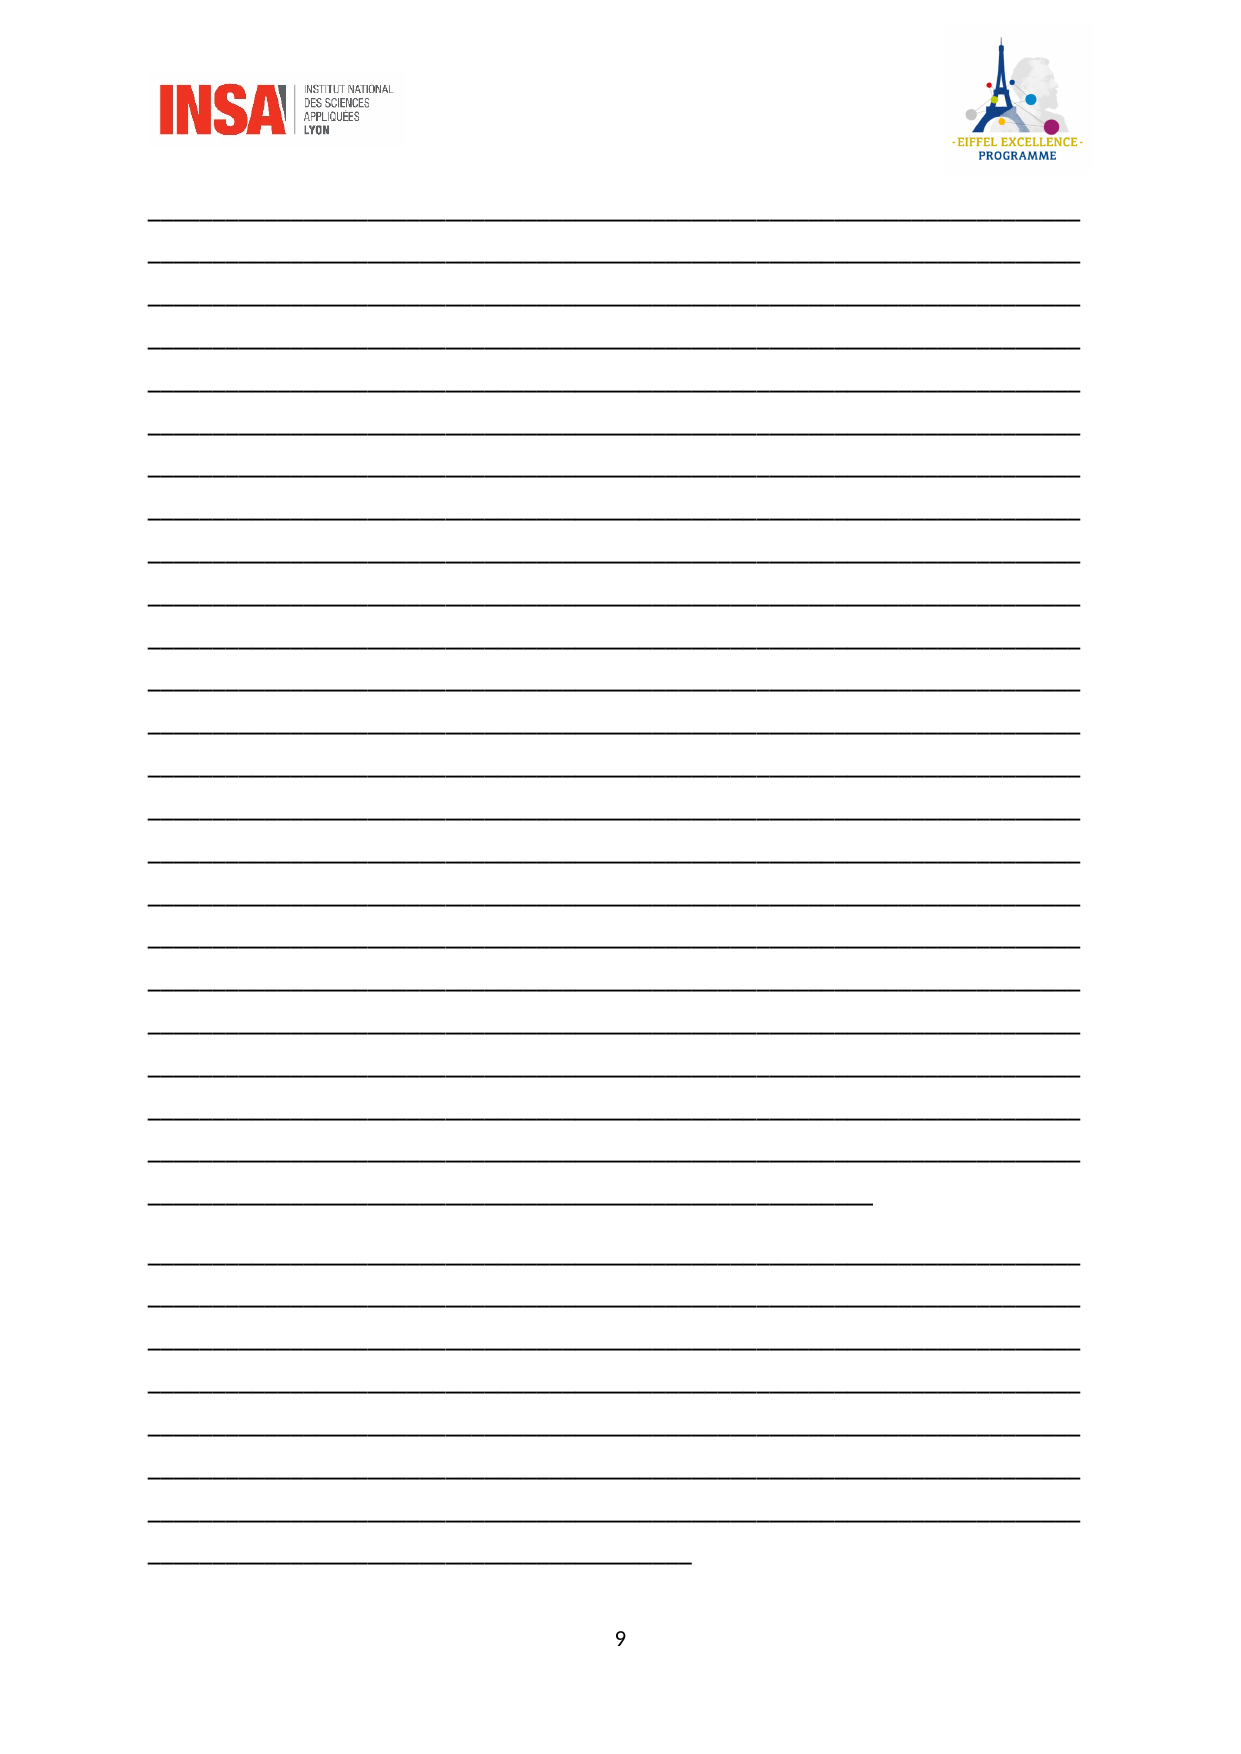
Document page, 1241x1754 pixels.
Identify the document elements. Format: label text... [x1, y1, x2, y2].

picture [942, 23, 1093, 174]
picture [147, 72, 406, 147]
text __________________________________________________________________________________________________________________________________________________________________________________________________________________________________________________________________________________________________________________________________________________________________________________________________________________________________________________________________________________________________________________________________________________________________ [148, 1230, 1093, 1569]
text ________________________________________________________________________________________________________________________________________________________________________________________________________________________________________________________________________________________________________________________________________________________________________________________________________________________________________________________________________________________________________________________________________________________________________________________________________________________________________________________________________________________________________________________________________________________________________________________________________________________________________________________________________________________________________________________________________________________________________________________________________________________________________________________________________________________________________________________________________________________________________________________________________________________________________________________________________________________________________________________________________________________________________________________________________________________________________________________________________________________________________________________________________________________________________________________________________________________________________________________________________________________________________________________________________________________________________________ [148, 186, 1093, 1210]
